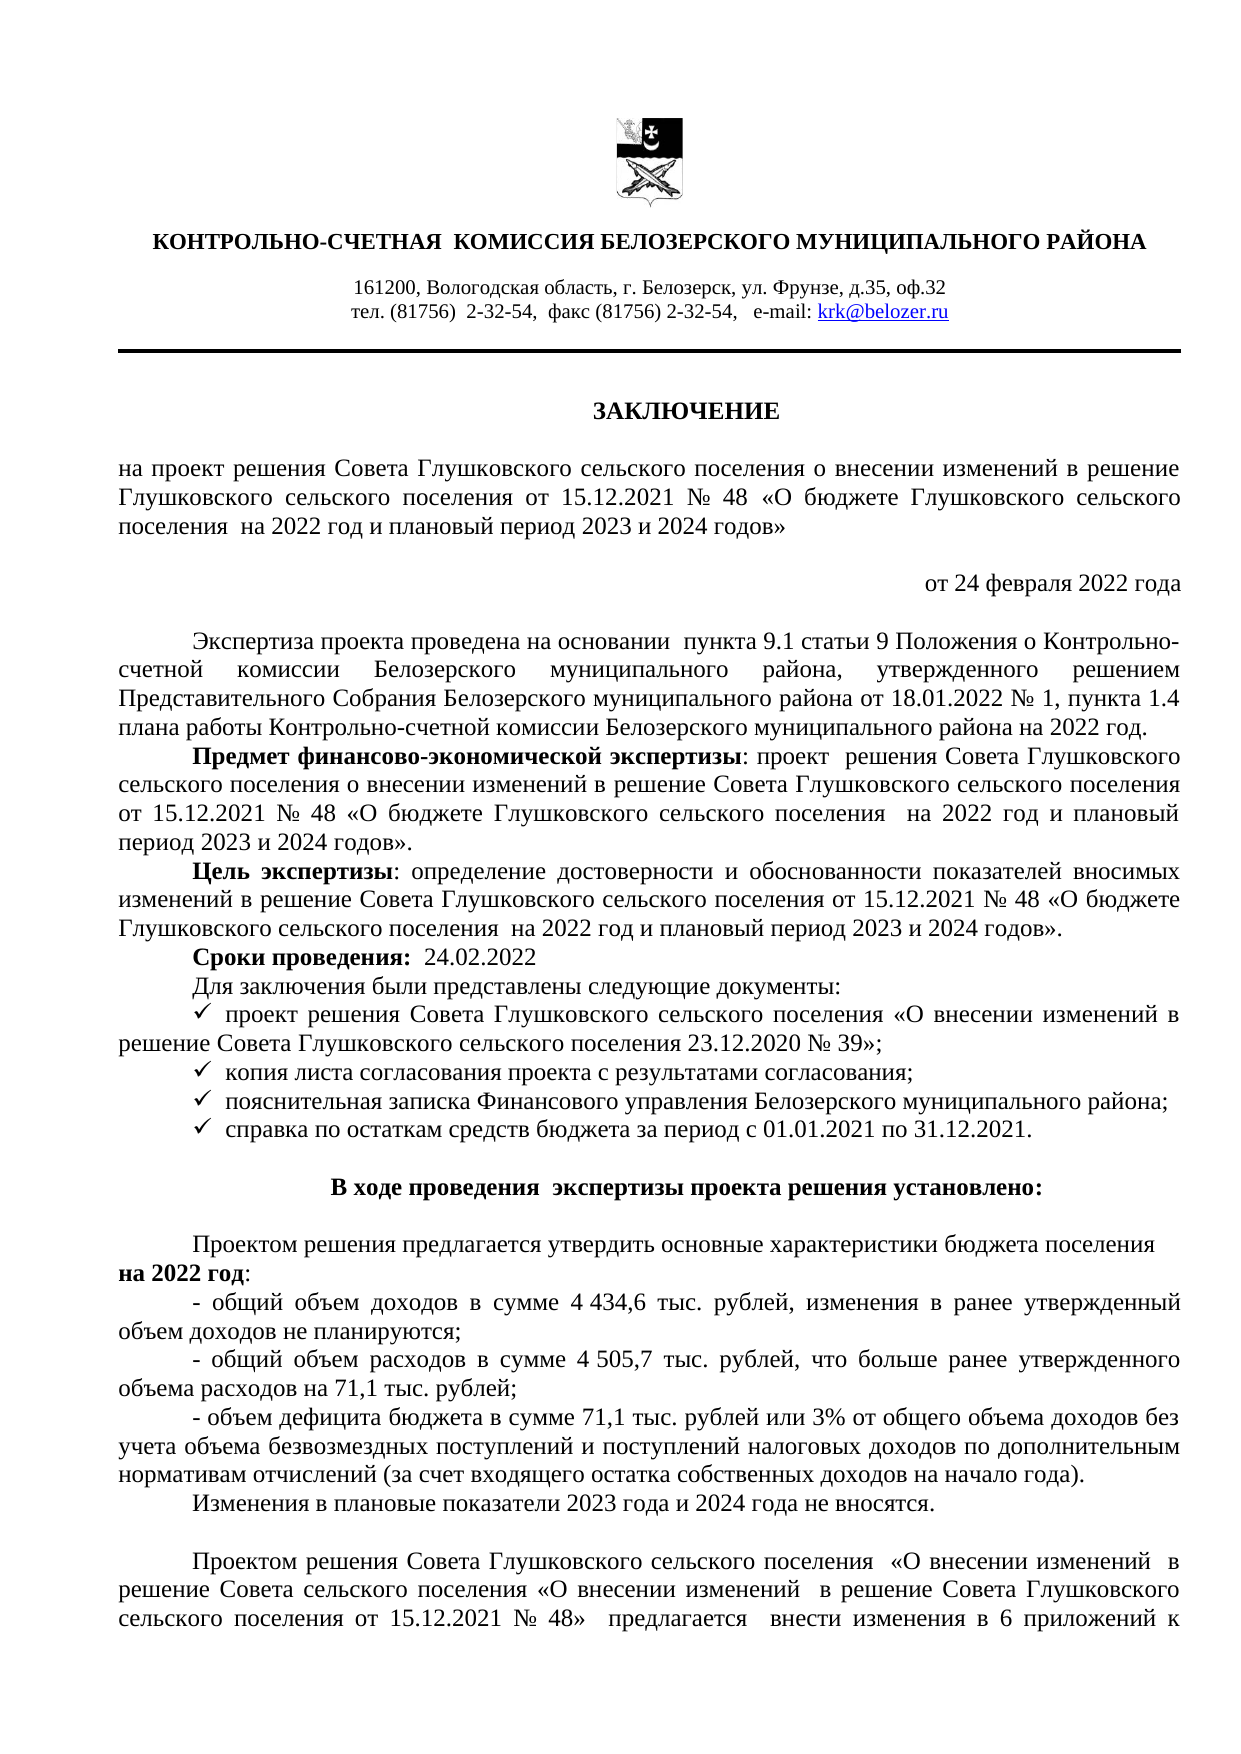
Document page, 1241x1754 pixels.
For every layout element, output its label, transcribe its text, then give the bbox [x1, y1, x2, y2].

text Проектом решения предлагается утвердить основные характеристики бюджета поселения на 2022 год: [118, 1229, 1181, 1287]
picture [616, 118, 683, 208]
text КОНТРОЛЬНО-СЧЕТНАЯ КОМИССИЯ БЕЛОЗЕРСКОГО МУНИЦИПАЛЬНОГО РАЙОНА [118, 228, 1181, 254]
text - объем дефицита бюджета в сумме 71,1 тыс. рублей или 3% от общего объема доходов без учета объема безвозмездных поступлений и поступлений налоговых доходов по дополнительным нормативам отчислений (за счет входящего остатка собственных доходов на начало года). [118, 1402, 1181, 1488]
text Изменения в плановые показатели 2023 года и 2024 года не вносятся. [118, 1488, 1181, 1517]
text Цель экспертизы: определение достоверности и обоснованности показателей вносимых изменений в решение Совета Глушковского сельского поселения от 15.12.2021 № 48 «О бюджете Глушковского сельского поселения на 2022 год и плановый период 2023 и 2024 годов». [118, 856, 1181, 942]
text Для заключения были представлены следующие документы: [118, 971, 1181, 999]
text 161200, Вологодская область, г. Белозерск, ул. Фрунзе, д.35, оф.32 [118, 275, 1181, 299]
text от 24 февраля 2022 года [118, 568, 1181, 597]
list копия листа согласования проекта с результатами согласования; [118, 1057, 1181, 1086]
text ЗАКЛЮЧЕНИЕ [118, 396, 1181, 424]
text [118, 1546, 1181, 1632]
list справка по остаткам средств бюджета за период с 01.01.2021 по 31.12.2021. [118, 1114, 1181, 1143]
list проект решения Совета Глушковского сельского поселения «О внесении изменений в решение Совета Глушковского сельского поселения 23.12.2020 № 39»; [118, 999, 1181, 1057]
text - общий объем доходов в сумме 4 434,6 тыс. рублей, изменения в ранее утвержденный объем доходов не планируются; [118, 1287, 1181, 1344]
text на проект решения Совета Глушковского сельского поселения о внесении изменений в решение Глушковского сельского поселения от 15.12.2021 № 48 «О бюджете Глушковского сельского поселения на 2022 год и плановый период 2023 и 2024 годов» [118, 453, 1181, 539]
list пояснительная записка Финансового управления Белозерского муниципального района; [118, 1086, 1181, 1114]
text Экспертиза проекта проведена на основании пункта 9.1 статьи 9 Положения о Контрольно-счетной комиссии Белозерского муниципального района, утвержденного решением Представительного Собрания Белозерского муниципального района от 18.01.2022 № 1, пункта 1.4 плана работы Контрольно-счетной комиссии Белозерского муниципального района на 2022 год. [118, 626, 1181, 741]
text В ходе проведения экспертизы проекта решения установлено: [118, 1172, 1181, 1201]
text Сроки проведения: 24.02.2022 [118, 942, 1181, 971]
text Предмет финансово-экономической экспертизы: проект решения Совета Глушковского сельского поселения о внесении изменений в решение Совета Глушковского сельского поселения от 15.12.2021 № 48 «О бюджете Глушковского сельского поселения на 2022 год и плановый период 2023 и 2024 годов». [118, 741, 1181, 856]
text тел. (81756) 2-32-54, факс (81756) 2-32-54, e-mail: krk@belozer.ru [118, 299, 1181, 323]
text - общий объем расходов в сумме 4 505,7 тыс. рублей, что больше ранее утвержденного объема расходов на 71,1 тыс. рублей; [118, 1344, 1181, 1402]
